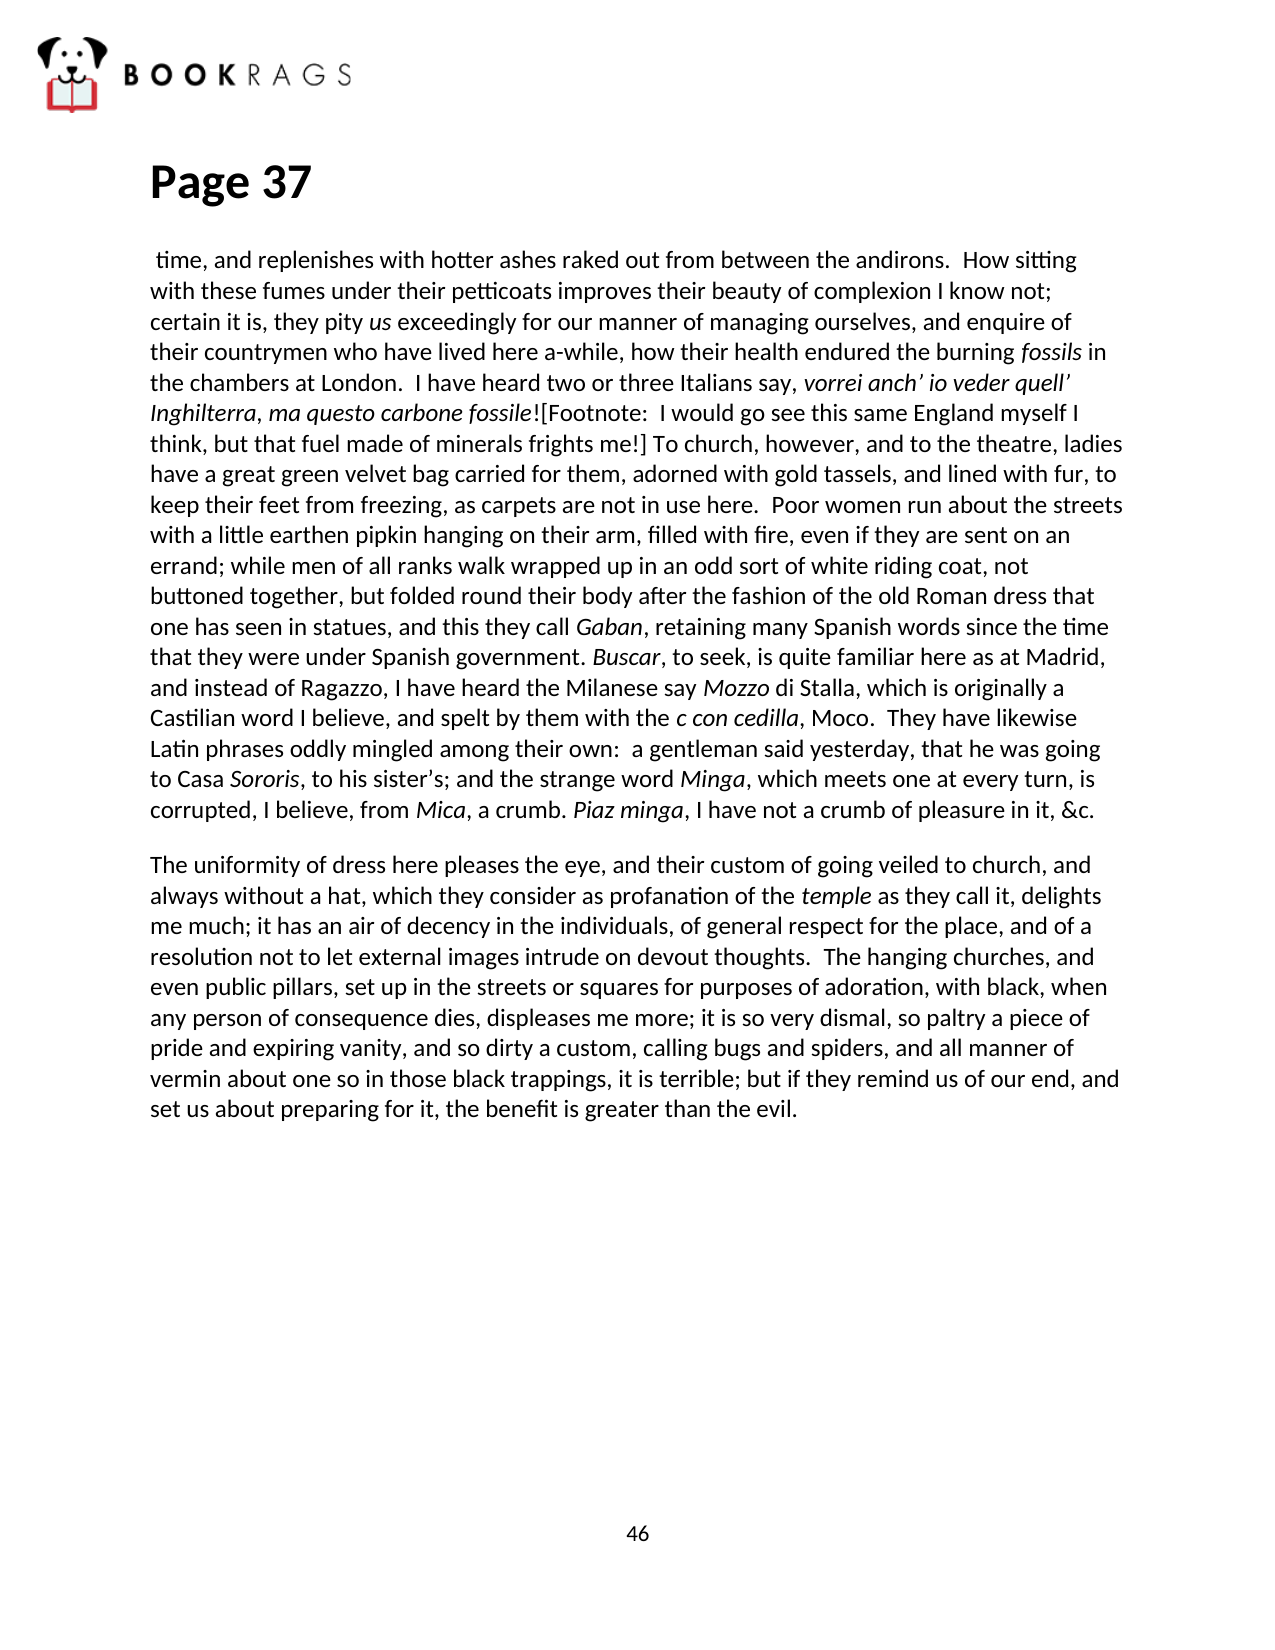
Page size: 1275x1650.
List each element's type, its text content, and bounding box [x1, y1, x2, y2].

picture [37, 37, 351, 113]
text Page 37 [150, 150, 1125, 211]
text time, and replenishes with hotter ashes raked out from between the andirons. How sitting with these fumes under their petticoats improves their beauty of complexion I know not; certain it is, they pity us exceedingly for our manner of managing ourselves, and enquire of their countrymen who have lived here a-while, how their health endured the burning fossils in the chambers at London. I have heard two or three Italians say, vorrei anch’ io veder quell’ Inghilterra, ma questo carbone fossile![Footnote: I would go see this same England myself I think, but that fuel made of minerals frights me!] To church, however, and to the theatre, ladies have a great green velvet bag carried for them, adorned with gold tassels, and lined with fur, to keep their feet from freezing, as carpets are not in use here. Poor women run about the streets with a little earthen pipkin hanging on their arm, filled with fire, even if they are sent on an errand; while men of all ranks walk wrapped up in an odd sort of white riding coat, not buttoned together, but folded round their body after the fashion of the old Roman dress that one has seen in statues, and this they call Gaban, retaining many Spanish words since the time that they were under Spanish government. Buscar, to seek, is quite familiar here as at Madrid, and instead of Ragazzo, I have heard the Milanese say Mozzo di Stalla, which is originally a Castilian word I believe, and spelt by them with the c con cedilla, Moco. They have likewise Latin phrases oddly mingled among their own: a gentleman said yesterday, that he was going to Casa Sororis, to his sister’s; and the strange word Minga, which meets one at every turn, is corrupted, I believe, from Mica, a crumb. Piaz minga, I have not a crumb of pleasure in it, &c. [150, 244, 1125, 824]
text The uniformity of dress here pleases the eye, and their custom of going veiled to church, and always without a hat, which they consider as profanation of the temple as they call it, delights me much; it has an air of decency in the individuals, of general respect for the place, and of a resolution not to let external images intrude on devout thoughts. The hanging churches, and even public pillars, set up in the streets or squares for purposes of adoration, with black, when any person of consequence dies, displeases me more; it is so very dismal, so paltry a piece of pride and expiring vanity, and so dirty a custom, calling bugs and spiders, and all manner of vermin about one so in those black trappings, it is terrible; but if they remind us of our end, and set us about preparing for it, the benefit is greater than the evil. [150, 849, 1125, 1124]
